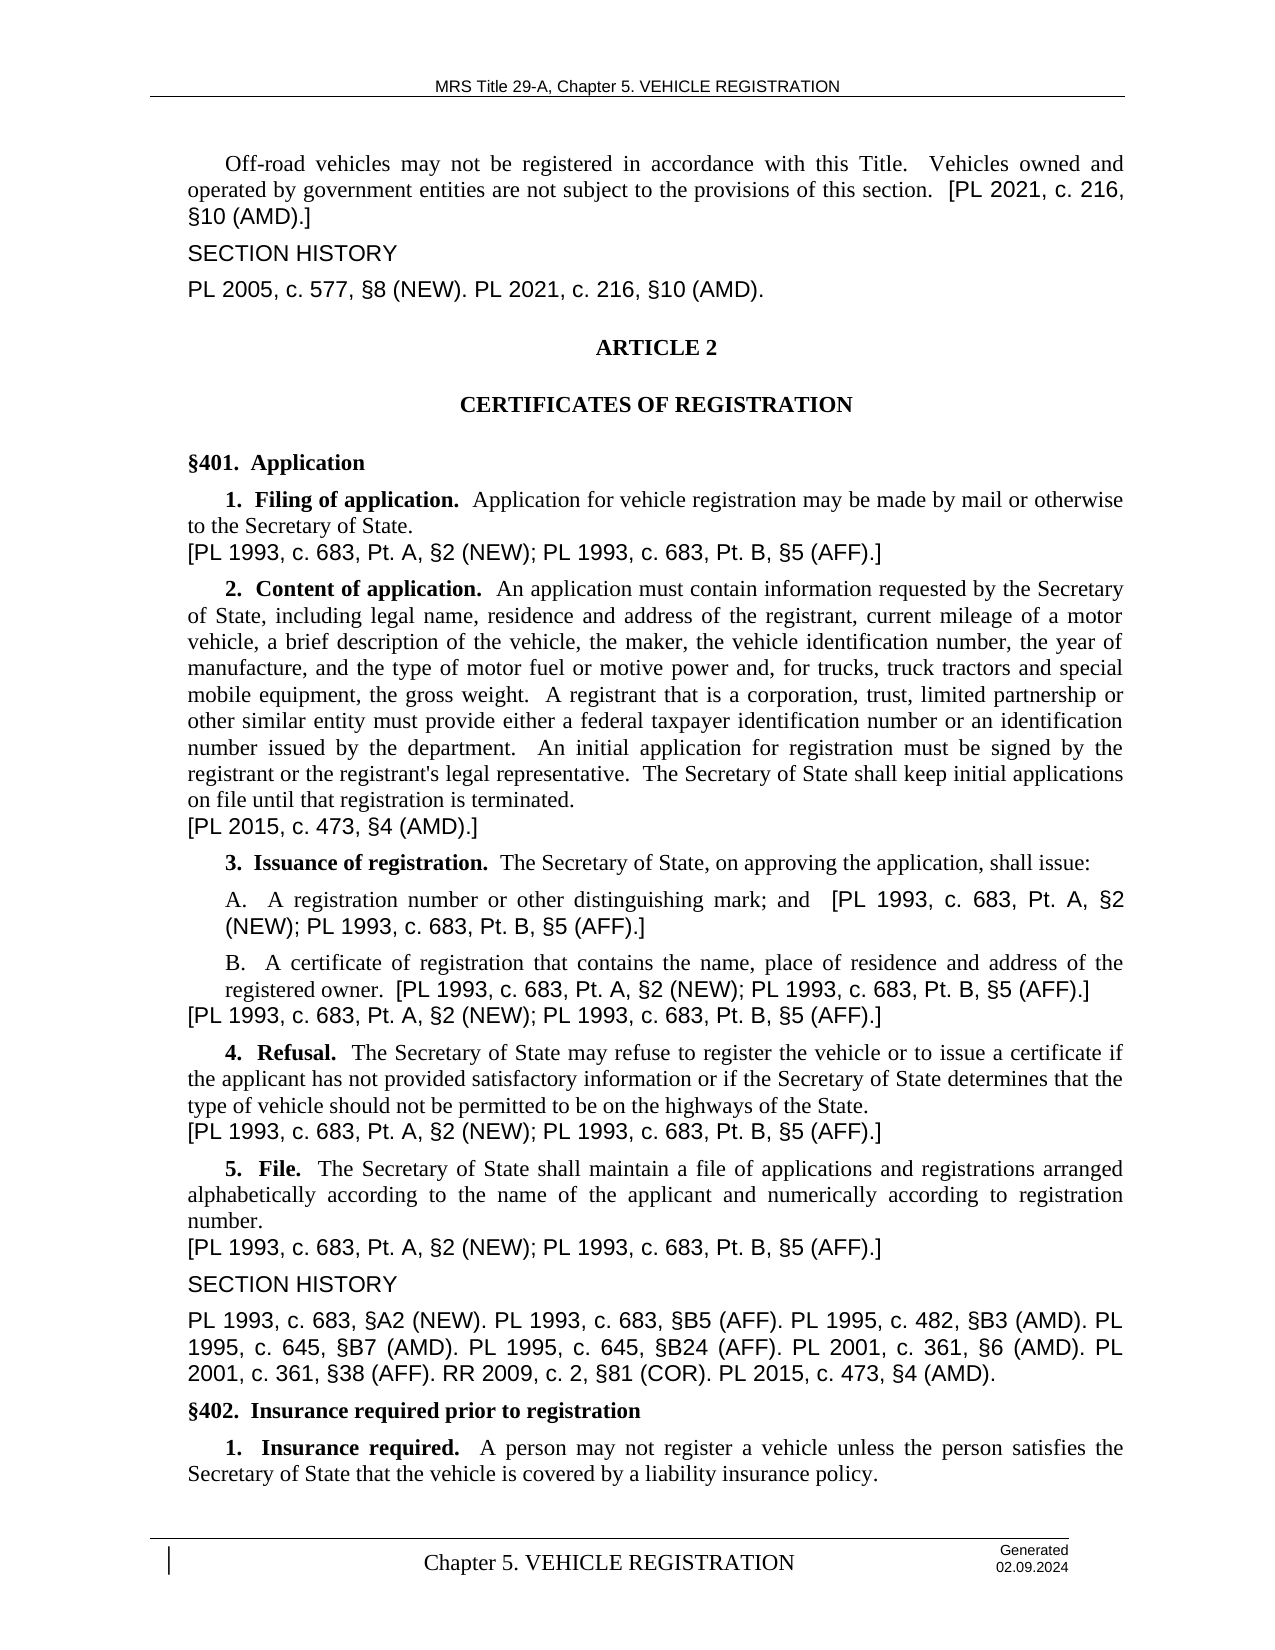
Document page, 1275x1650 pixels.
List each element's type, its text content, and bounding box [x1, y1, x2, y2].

text SECTION HISTORY [187, 1271, 1125, 1297]
text §402. Insurance required prior to registration [187, 1397, 1125, 1423]
text SECTION HISTORY [187, 239, 1125, 266]
text §401. Application [187, 449, 1125, 476]
text A. A registration number or other distinguishing mark; and [PL 1993, c. 683, Pt. A, §2 (NEW); PL 1993, c. 683, Pt. B, §5 (AFF).] [225, 886, 1125, 939]
text 2. Content of application. An application must contain information requested by the Secretary of State, including legal name, residence and address of the registrant, current mileage of a motor vehicle, a brief description of the vehicle, the maker, the vehicle identification number, the year of manufacture, and the type of motor fuel or motive power and, for trucks, truck tractors and special mobile equipment, the gross weight. A registrant that is a corporation, trust, limited partnership or other similar entity must provide either a federal taxpayer identification number or an identification number issued by the department. An initial application for registration must be signed by the registrant or the registrant's legal representative. The Secretary of State shall keep initial applications on file until that registration is terminated. [187, 575, 1125, 813]
text [PL 1993, c. 683, Pt. A, §2 (NEW); PL 1993, c. 683, Pt. B, §5 (AFF).] [187, 1118, 1125, 1144]
text ARTICLE 2 [187, 334, 1125, 360]
text B. A certificate of registration that contains the name, place of residence and address of the registered owner. [PL 1993, c. 683, Pt. A, §2 (NEW); PL 1993, c. 683, Pt. B, §5 (AFF).] [225, 949, 1125, 1002]
text 3. Issuance of registration. The Secretary of State, on approving the application, shall issue: [187, 849, 1125, 876]
text 1. Filing of application. Application for vehicle registration may be made by mail or otherwise to the Secretary of State. [187, 486, 1125, 539]
text [PL 2015, c. 473, §4 (AMD).] [187, 813, 1125, 839]
text CERTIFICATES OF REGISTRATION [187, 392, 1125, 418]
text [PL 1993, c. 683, Pt. A, §2 (NEW); PL 1993, c. 683, Pt. B, §5 (AFF).] [187, 539, 1125, 565]
text 5. File. The Secretary of State shall maintain a file of applications and registrations arranged alphabetically according to the name of the applicant and numerically according to registration number. [187, 1155, 1125, 1234]
text [PL 1993, c. 683, Pt. A, §2 (NEW); PL 1993, c. 683, Pt. B, §5 (AFF).] [187, 1234, 1125, 1260]
text PL 1993, c. 683, §A2 (NEW). PL 1993, c. 683, §B5 (AFF). PL 1995, c. 482, §B3 (AMD). PL 1995, c. 645, §B7 (AMD). PL 1995, c. 645, §B24 (AFF). PL 2001, c. 361, §6 (AMD). PL 2001, c. 361, §38 (AFF). RR 2009, c. 2, §81 (COR). PL 2015, c. 473, §4 (AMD). [187, 1307, 1125, 1386]
text Off-road vehicles may not be registered in accordance with this Title. Vehicles owned and operated by government entities are not subject to the provisions of this section. [PL 2021, c. 216, §10 (AMD).] [187, 150, 1125, 229]
text PL 2005, c. 577, §8 (NEW). PL 2021, c. 216, §10 (AMD). [187, 276, 1125, 303]
text 1. Insurance required. A person may not register a vehicle unless the person satisfies the Secretary of State that the vehicle is covered by a liability insurance policy. [187, 1434, 1125, 1486]
text [PL 1993, c. 683, Pt. A, §2 (NEW); PL 1993, c. 683, Pt. B, §5 (AFF).] [187, 1002, 1125, 1028]
text 4. Refusal. The Secretary of State may refuse to register the vehicle or to issue a certificate if the applicant has not provided satisfactory information or if the Secretary of State determines that the type of vehicle should not be permitted to be on the highways of the State. [187, 1039, 1125, 1118]
